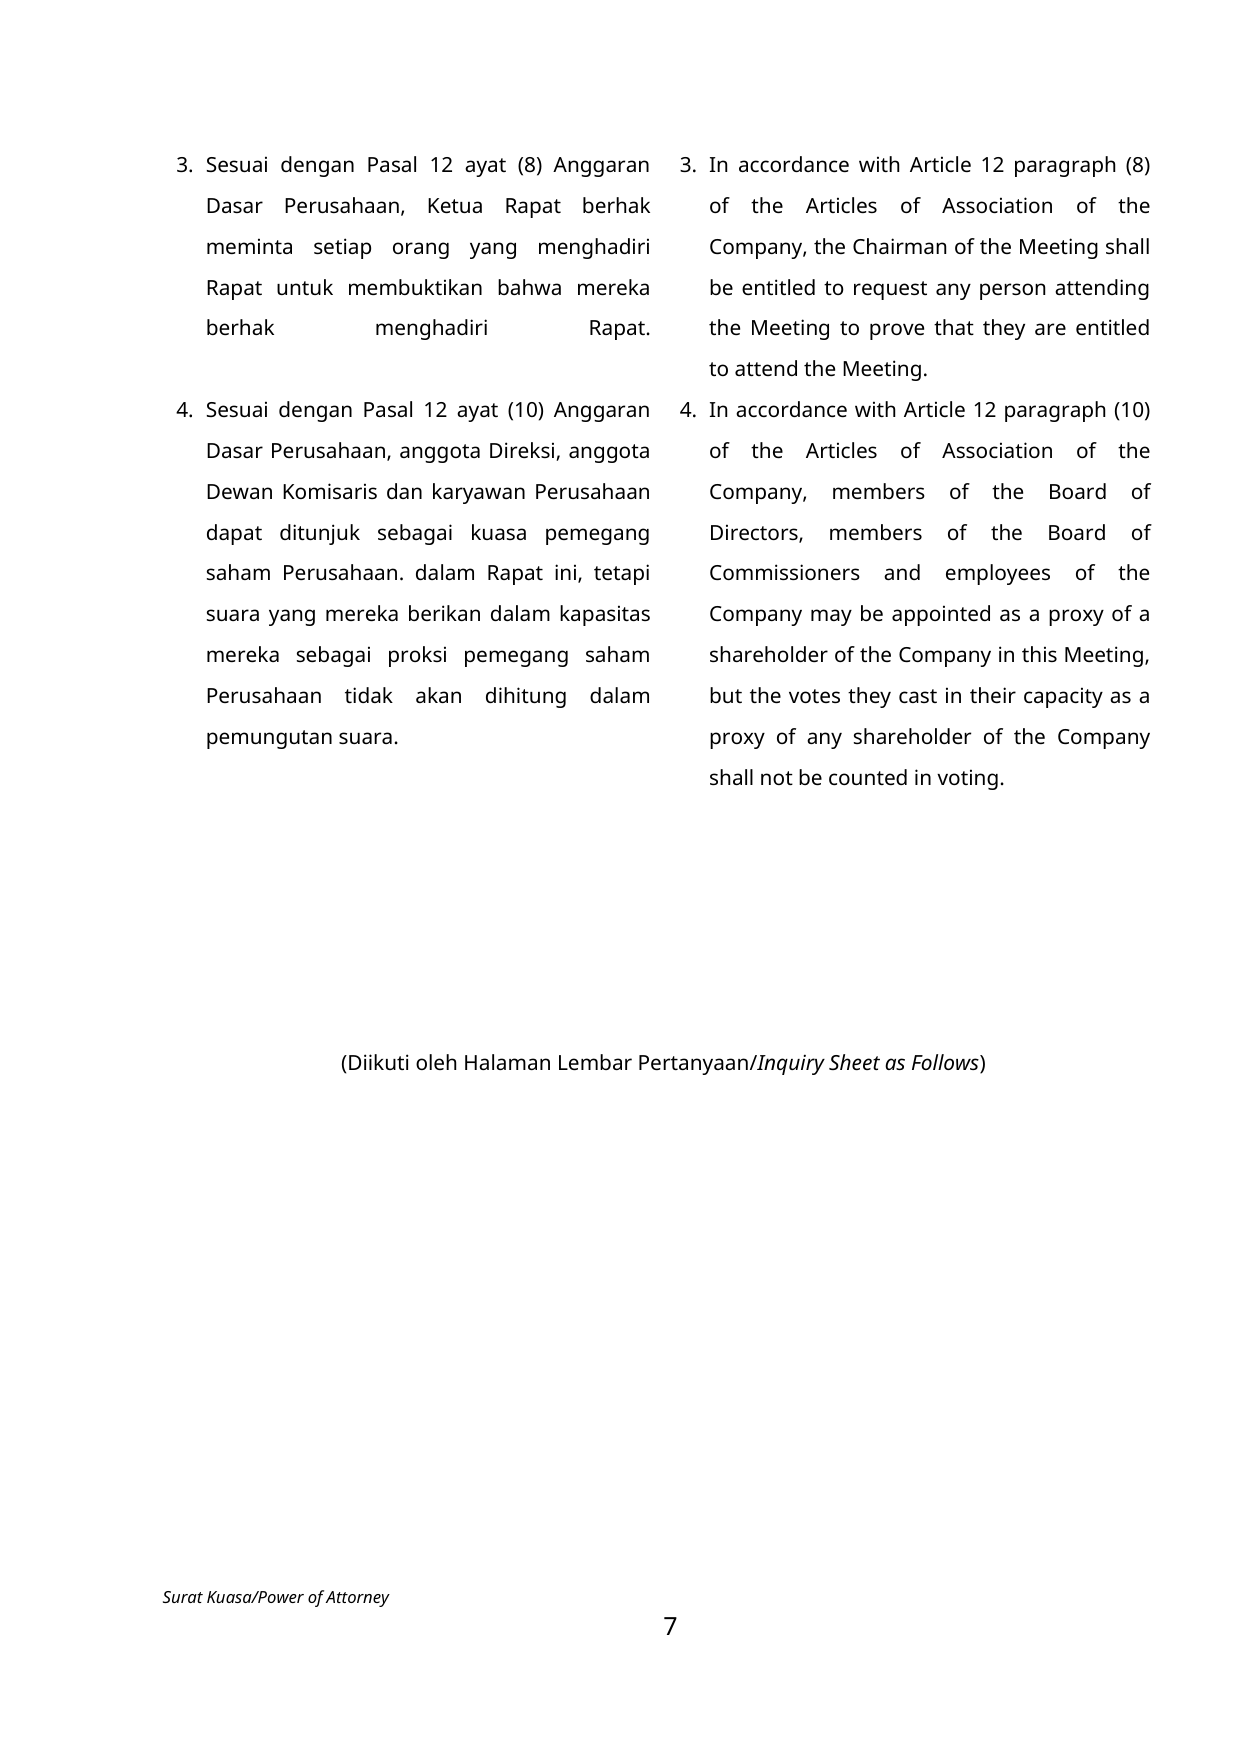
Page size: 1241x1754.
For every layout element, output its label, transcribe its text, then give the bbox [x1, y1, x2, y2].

table_cell In accordance with Article 12 paragraph (10) of the Articles of Association of the Company, members of the Board of Directors, members of the Board of Commissioners and employees of the Company may be appointed as a proxy of a shareholder of the Company in this Meeting, but the votes they cast in their capacity as a proxy of any shareholder of the Company shall not be counted in voting. [662, 389, 1162, 797]
table_cell Sesuai dengan Pasal 12 ayat (8) Anggaran Dasar Perusahaan, Ketua Rapat berhak meminta setiap orang yang menghadiri Rapat untuk membuktikan bahwa mereka berhak menghadiri Rapat. [163, 144, 662, 389]
table_cell Sesuai dengan Pasal 12 ayat (10) Anggaran Dasar Perusahaan, anggota Direksi, anggota Dewan Komisaris dan karyawan Perusahaan dapat ditunjuk sebagai kuasa pemegang saham Perusahaan. dalam Rapat ini, tetapi suara yang mereka berikan dalam kapasitas mereka sebagai proksi pemegang saham Perusahaan tidak akan dihitung dalam pemungutan suara. [163, 389, 662, 797]
table_cell In accordance with Article 12 paragraph (8) of the Articles of Association of the Company, the Chairman of the Meeting shall be entitled to request any person attending the Meeting to prove that they are entitled to attend the Meeting. [662, 144, 1162, 389]
text (Diikuti oleh Halaman Lembar Pertanyaan/Inquiry Sheet as Follows) [162, 1042, 1164, 1083]
